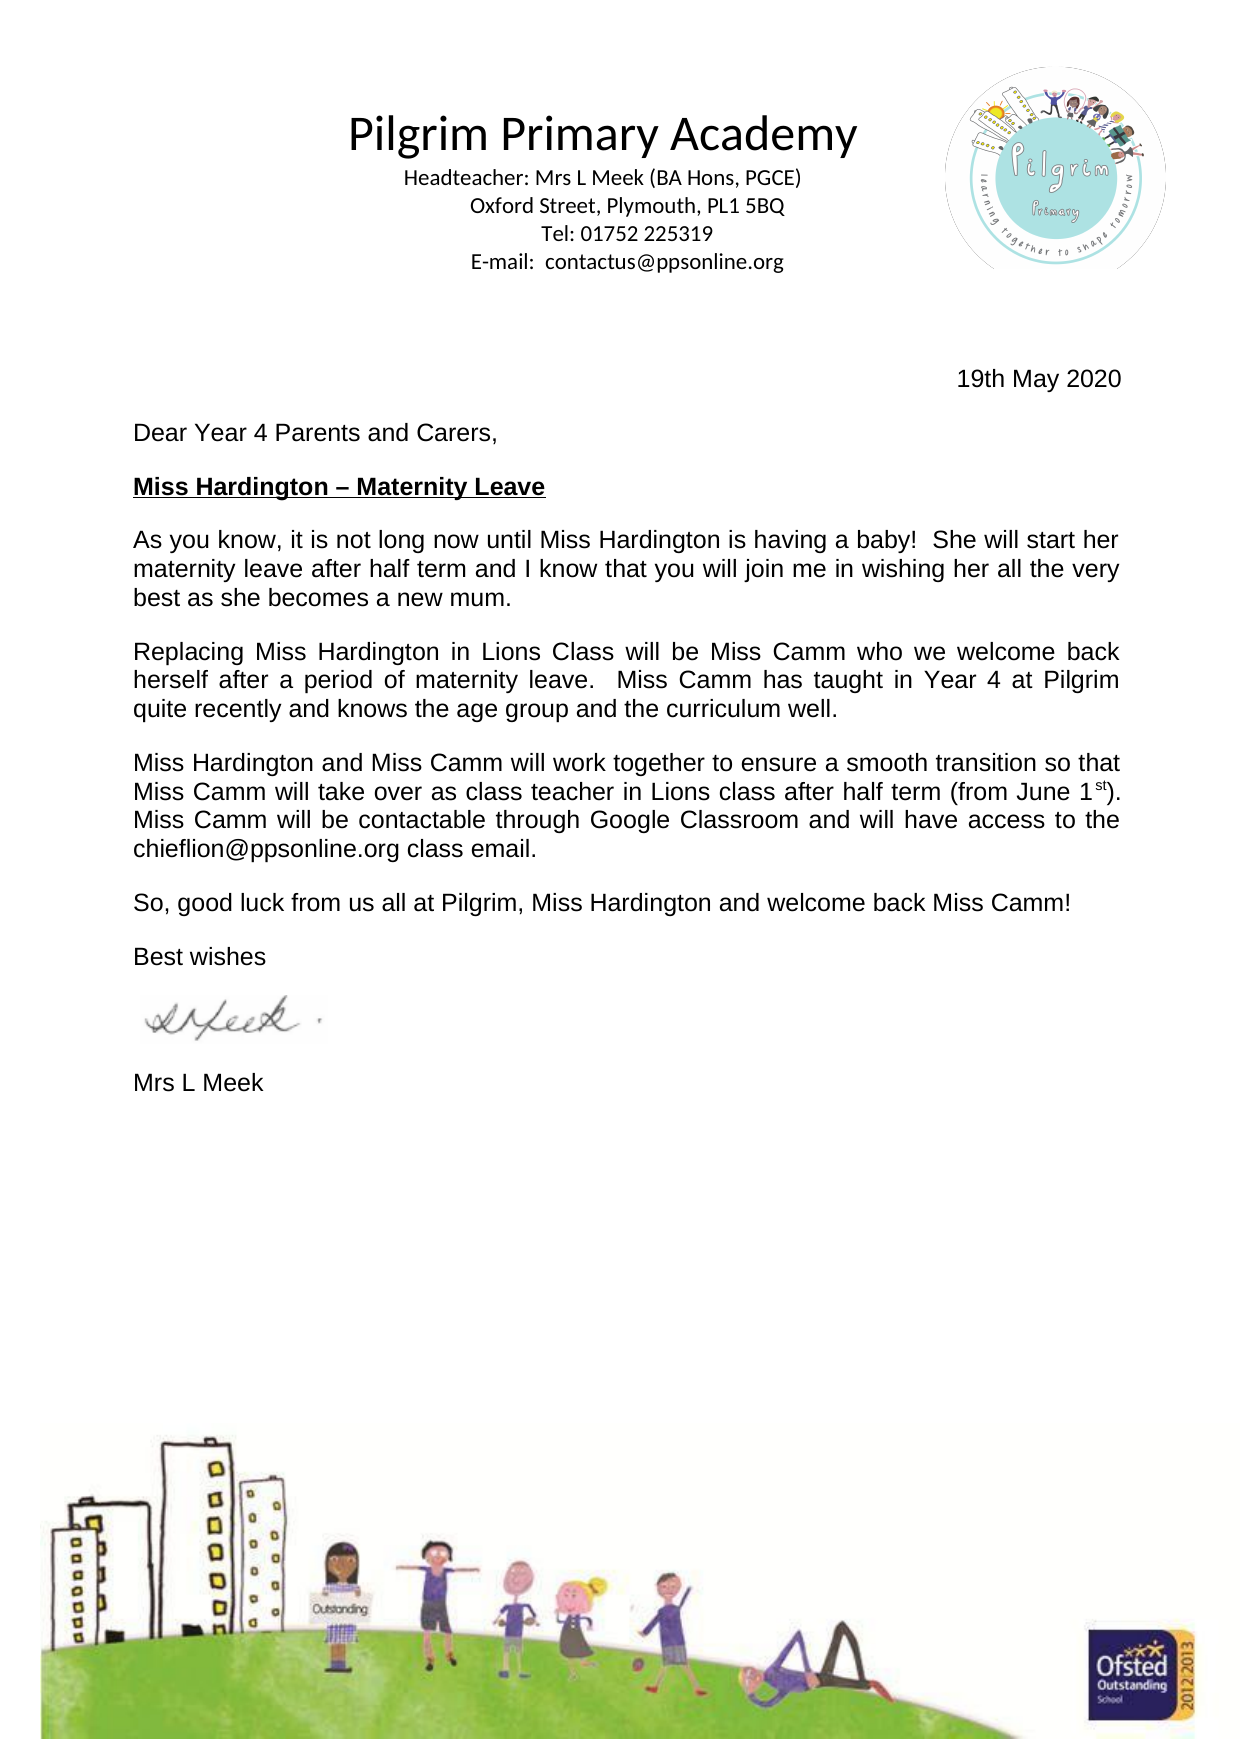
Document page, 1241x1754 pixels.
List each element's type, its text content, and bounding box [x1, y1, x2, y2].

text Miss Hardington and Miss Camm will work together to ensure a smooth transition so that Miss Camm will take over as class teacher in Lions class after half term (from June 1st). Miss Camm will be contactable through Google Classroom and will have access to the chieflion@ppsonline.org class email. [133, 748, 1122, 863]
text Miss Hardington – Maternity Leave [133, 472, 1122, 501]
text As you know, it is not long now until Miss Hardington is having a baby! She will start her maternity leave after half term and I know that you will join me in wishing her all the very best as she becomes a new mum. [133, 526, 1122, 612]
text Mrs L Meek [133, 1068, 1122, 1097]
picture [139, 995, 328, 1044]
text 19th May 2020 [133, 364, 1122, 393]
text Dear Year 4 Parents and Carers, [133, 418, 1122, 447]
picture [940, 13, 1172, 269]
picture [40, 1423, 1240, 1739]
text Best wishes [133, 942, 1122, 971]
text So, good luck from us all at Pilgrim, Miss Hardington and welcome back Miss Camm! [133, 888, 1122, 917]
text Replacing Miss Hardington in Lions Class will be Miss Camm who we welcome back herself after a period of maternity leave. Miss Camm has taught in Year 4 at Pilgrim quite recently and knows the age group and the curriculum well. [133, 637, 1122, 723]
